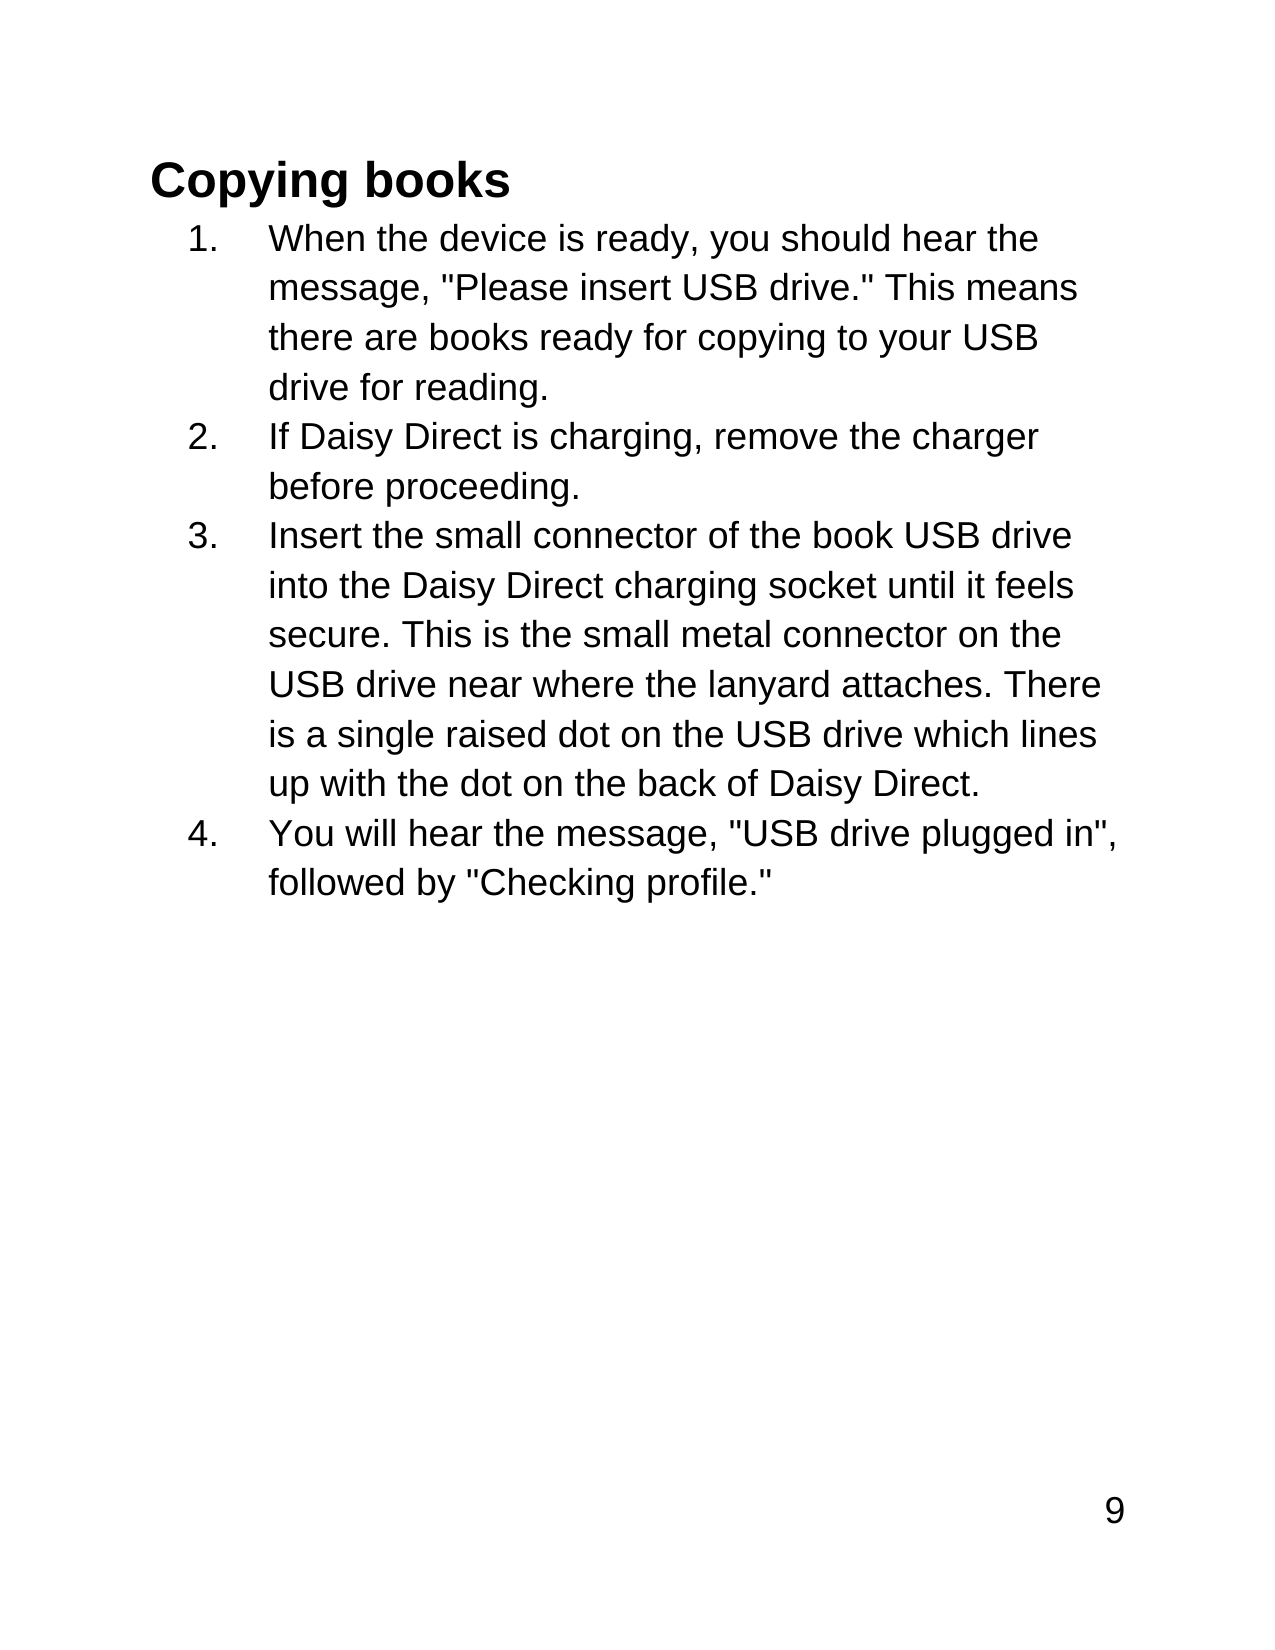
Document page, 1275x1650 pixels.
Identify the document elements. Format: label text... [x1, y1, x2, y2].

list You will hear the message, "USB drive plugged in", followed by "Checking profile." [187, 811, 1125, 904]
list Insert the small connector of the book USB drive into the Daisy Direct charging socket until it feels secure. This is the small metal connector on the USB drive near where the lanyard attaches. There is a single raised dot on the USB drive which lines up with the dot on the back of Daisy Direct. [187, 513, 1125, 804]
list When the device is ready, you should hear the message, "Please insert USB drive." This means there are books ready for copying to your USB drive for reading. [187, 216, 1125, 408]
list If Daisy Direct is charging, remove the charger before proceeding. [187, 414, 1125, 507]
subtitle Copying books [150, 150, 1125, 207]
